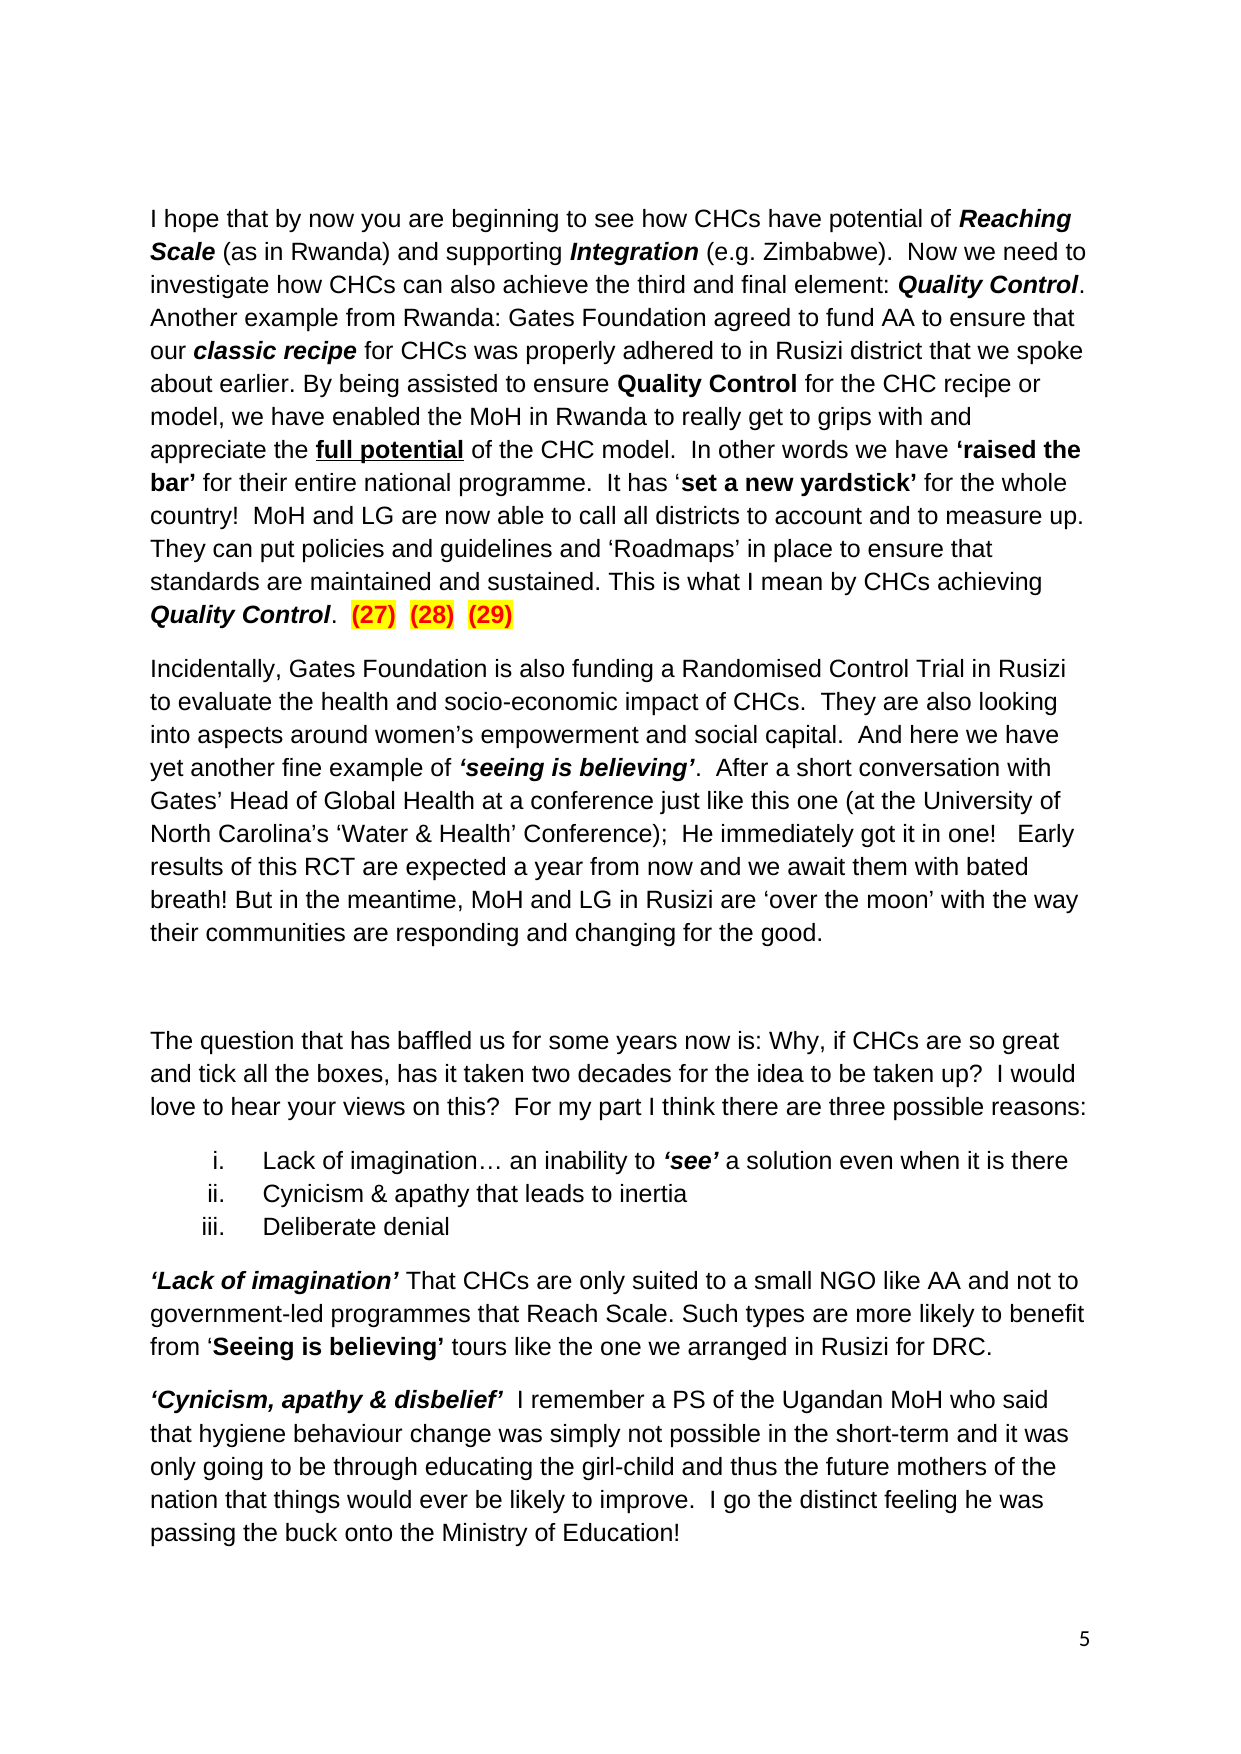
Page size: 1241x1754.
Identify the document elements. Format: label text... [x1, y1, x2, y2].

text I hope that by now you are beginning to see how CHCs have potential of Reaching Scale (as in Rwanda) and supporting Integration (e.g. Zimbabwe). Now we need to investigate how CHCs can also achieve the third and final element: Quality Control. Another example from Rwanda: Gates Foundation agreed to fund AA to ensure that our classic recipe for CHCs was properly adhered to in Rusizi district that we spoke about earlier. By being assisted to ensure Quality Control for the CHC recipe or model, we have enabled the MoH in Rwanda to really get to grips with and appreciate the full potential of the CHC model. In other words we have ‘raised the bar’ for their entire national programme. It has ‘set a new yardstick’ for the whole country! MoH and LG are now able to call all districts to account and to measure up. They can put policies and guidelines and ‘Roadmaps’ in place to ensure that standards are maintained and sustained. This is what I mean by CHCs achieving Quality Control. (27) (28) (29) [150, 204, 1090, 629]
text ‘Cynicism, apathy & disbelief’ I remember a PS of the Ugandan MoH who said that hygiene behaviour change was simply not possible in the short-term and it was only going to be through educating the girl-child and thus the future mothers of the nation that things would ever be likely to improve. I go the distinct feeling he was passing the buck onto the Ministry of Education! [150, 1386, 1090, 1546]
text Incidentally, Gates Foundation is also funding a Randomised Control Trial in Rusizi to evaluate the health and socio-economic impact of CHCs. They are also looking into aspects around women’s empowerment and social capital. And here we have yet another fine example of ‘seeing is believing’. After a short conversation with Gates’ Head of Global Health at a conference just like this one (at the University of North Carolina’s ‘Water & Health’ Conference); He immediately got it in one! Early results of this RCT are expected a year from now and we await them with bated breath! But in the meantime, MoH and LG in Rusizi are ‘over the moon’ with the way their communities are responding and changing for the good. [150, 654, 1090, 947]
list Lack of imagination… an inability to ‘see’ a solution even when it is there [225, 1146, 1090, 1174]
text ‘Lack of imagination’ That CHCs are only suited to a small NGO like AA and not to government-led programmes that Reach Scale. Such types are more likely to benefit from ‘Seeing is believing’ tours like the one we arranged in Rusizi for DRC. [150, 1266, 1090, 1360]
list Deliberate denial [225, 1212, 1090, 1241]
list Cynicism & apathy that leads to inertia [225, 1179, 1090, 1207]
text The question that has baffled us for some years now is: Why, if CHCs are so great and tick all the boxes, has it taken two decades for the idea to be taken up? I would love to hear your views on this? For my part I think there are three possible reasons: [150, 1026, 1090, 1121]
